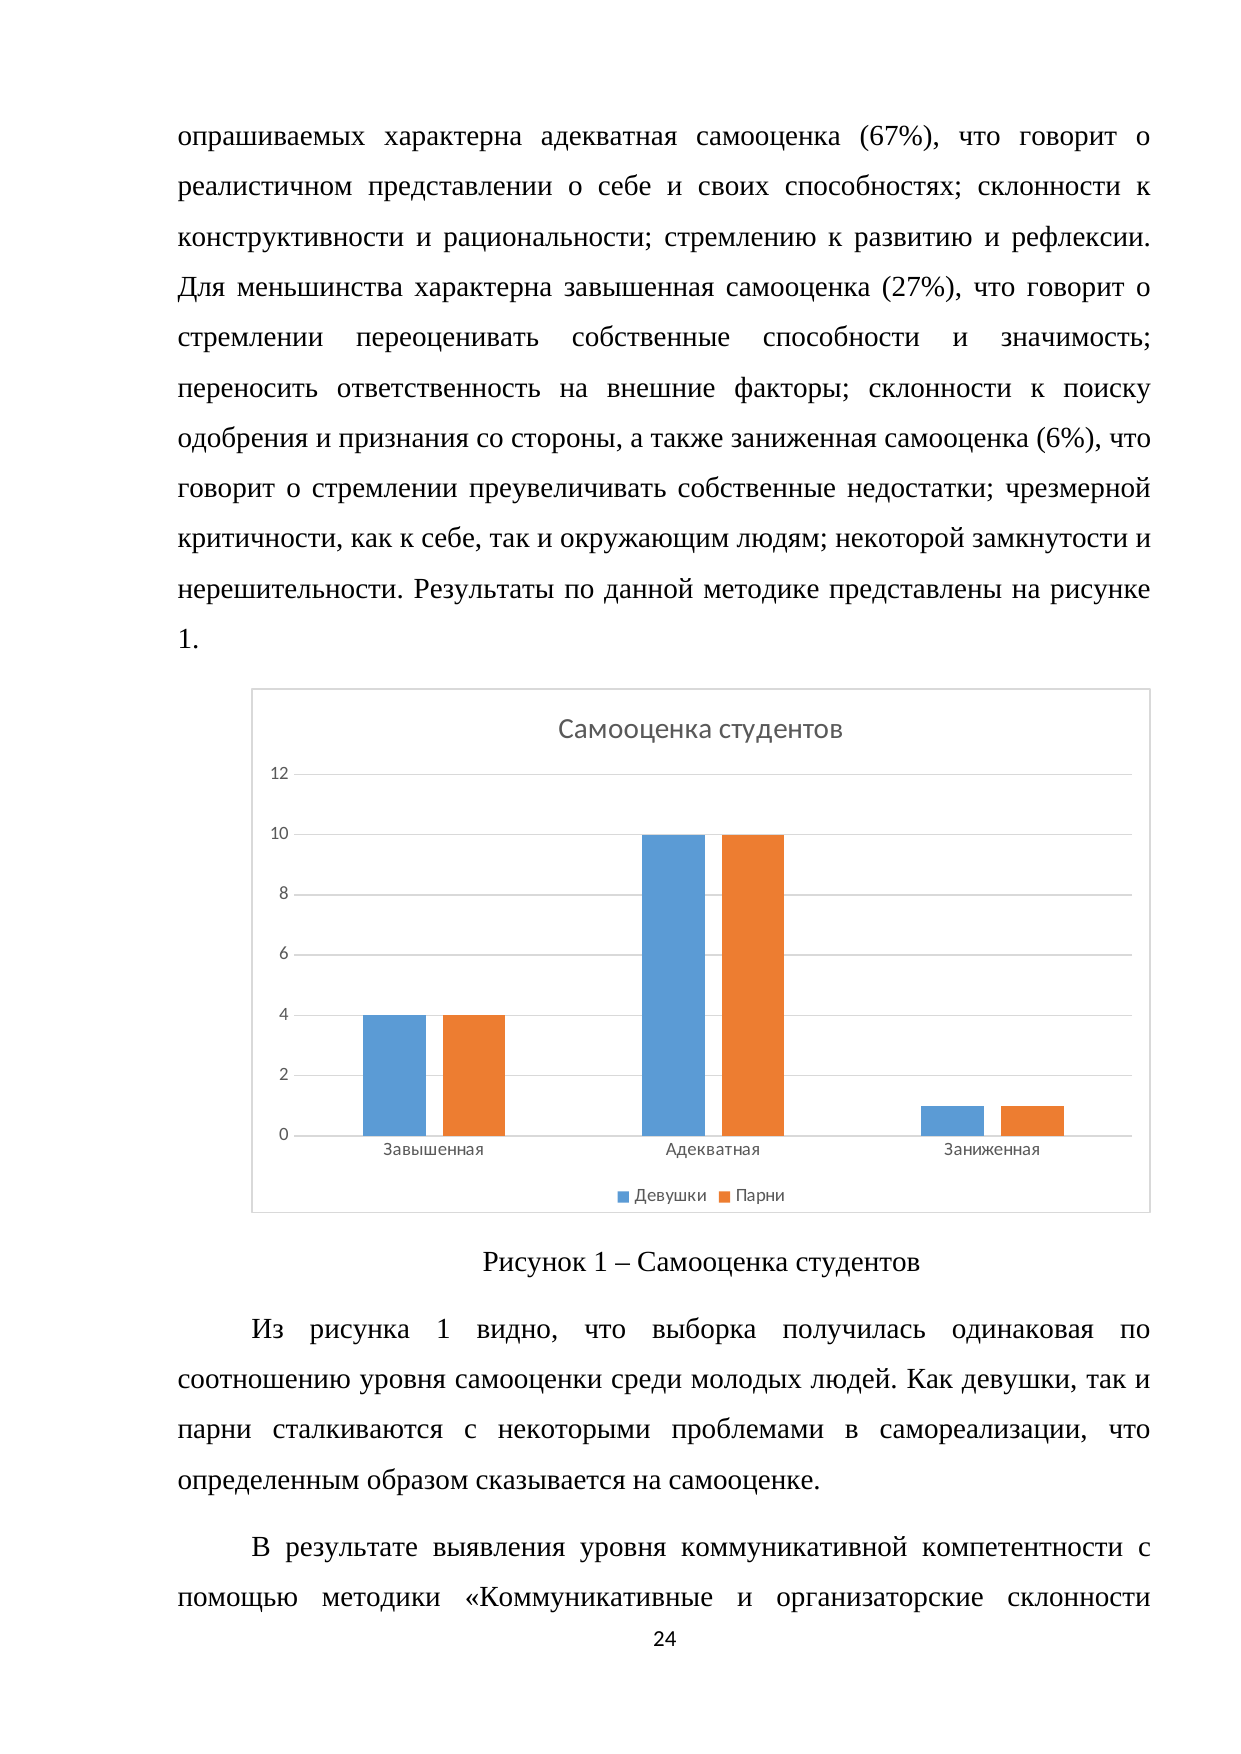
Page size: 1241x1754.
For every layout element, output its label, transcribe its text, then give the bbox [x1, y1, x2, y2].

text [177, 1529, 1152, 1613]
text Рисунок 1 – Самооценка студентов [177, 1244, 1152, 1277]
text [177, 118, 1152, 655]
text Из рисунка 1 видно, что выборка получилась одинаковая по соотношению уровня самооценки среди молодых людей. Как девушки, так и парни сталкиваются с некоторыми проблемами в самореализации, что определенным образом сказывается на самооценке. [177, 1311, 1152, 1495]
